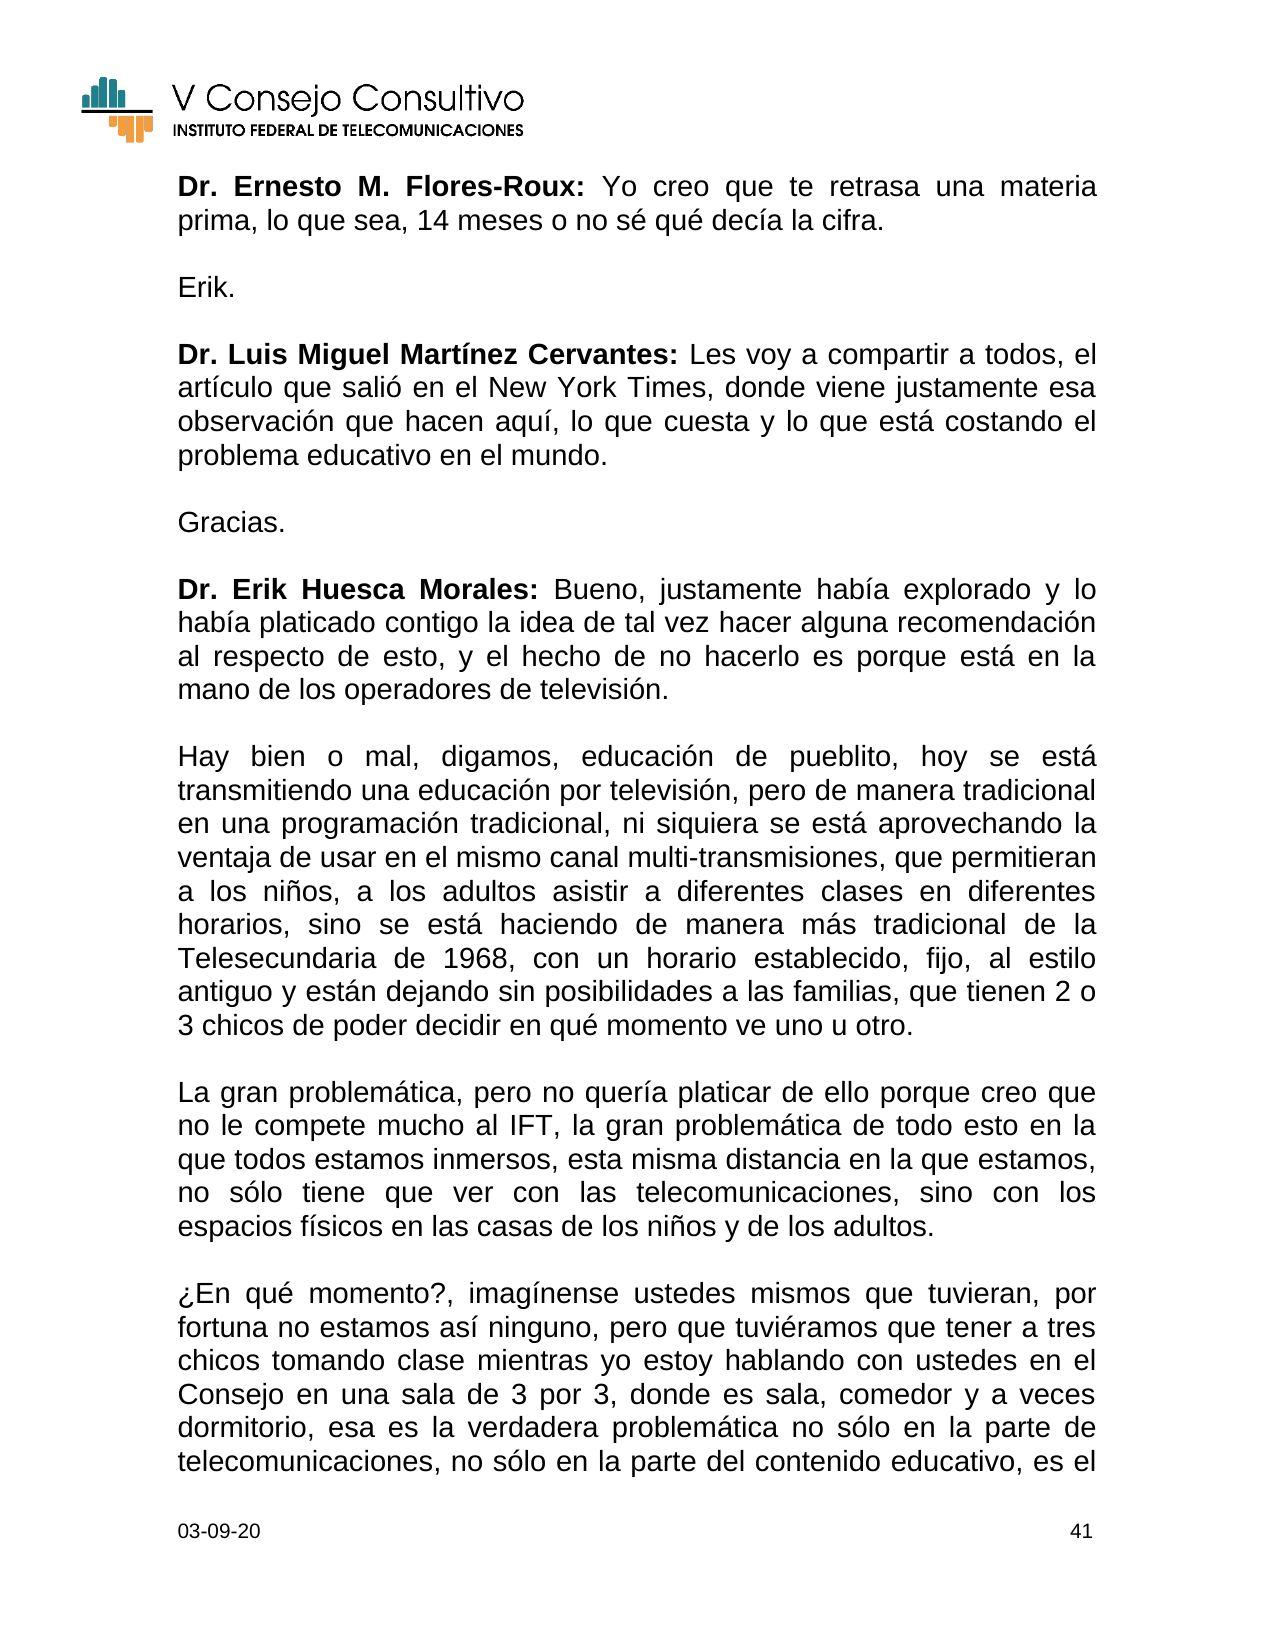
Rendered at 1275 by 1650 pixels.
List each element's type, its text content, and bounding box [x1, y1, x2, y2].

text Erik. [177, 270, 1098, 303]
text Dr. Luis Miguel Martínez Cervantes: Les voy a compartir a todos, el artículo que salió en el New York Times, donde viene justamente esa observación que hacen aquí, lo que cuesta y lo que está costando el problema educativo en el mundo. [177, 337, 1098, 471]
text Dr. Erik Huesca Morales: Bueno, justamente había explorado y lo había platicado contigo la idea de tal vez hacer alguna recomendación al respecto de esto, y el hecho de no hacerlo es porque está en la mano de los operadores de televisión. [177, 572, 1098, 706]
text Hay bien o mal, digamos, educación de pueblito, hoy se está transmitiendo una educación por televisión, pero de manera tradicional en una programación tradicional, ni siquiera se está aprovechando la ventaja de usar en el mismo canal multi-transmisiones, que permitieran a los niños, a los adultos asistir a diferentes clases en diferentes horarios, sino se está haciendo de manera más tradicional de la Telesecundaria de 1968, con un horario establecido, fijo, al estilo antiguo y están dejando sin posibilidades a las familias, que tienen 2 o 3 chicos de poder decidir en qué momento ve uno u otro. [177, 739, 1098, 1041]
picture [75, 70, 532, 142]
text La gran problemática, pero no quería platicar de ello porque creo que no le compete mucho al IFT, la gran problemática de todo esto en la que todos estamos inmersos, esta misma distancia en la que estamos, no sólo tiene que ver con las telecomunicaciones, sino con los espacios físicos en las casas de los niños y de los adultos. [177, 1075, 1098, 1242]
text Gracias. [177, 504, 1098, 538]
text Dr. Ernesto M. Flores-Roux: Yo creo que te retrasa una materia prima, lo que sea, 14 meses o no sé qué decía la cifra. [177, 169, 1098, 236]
